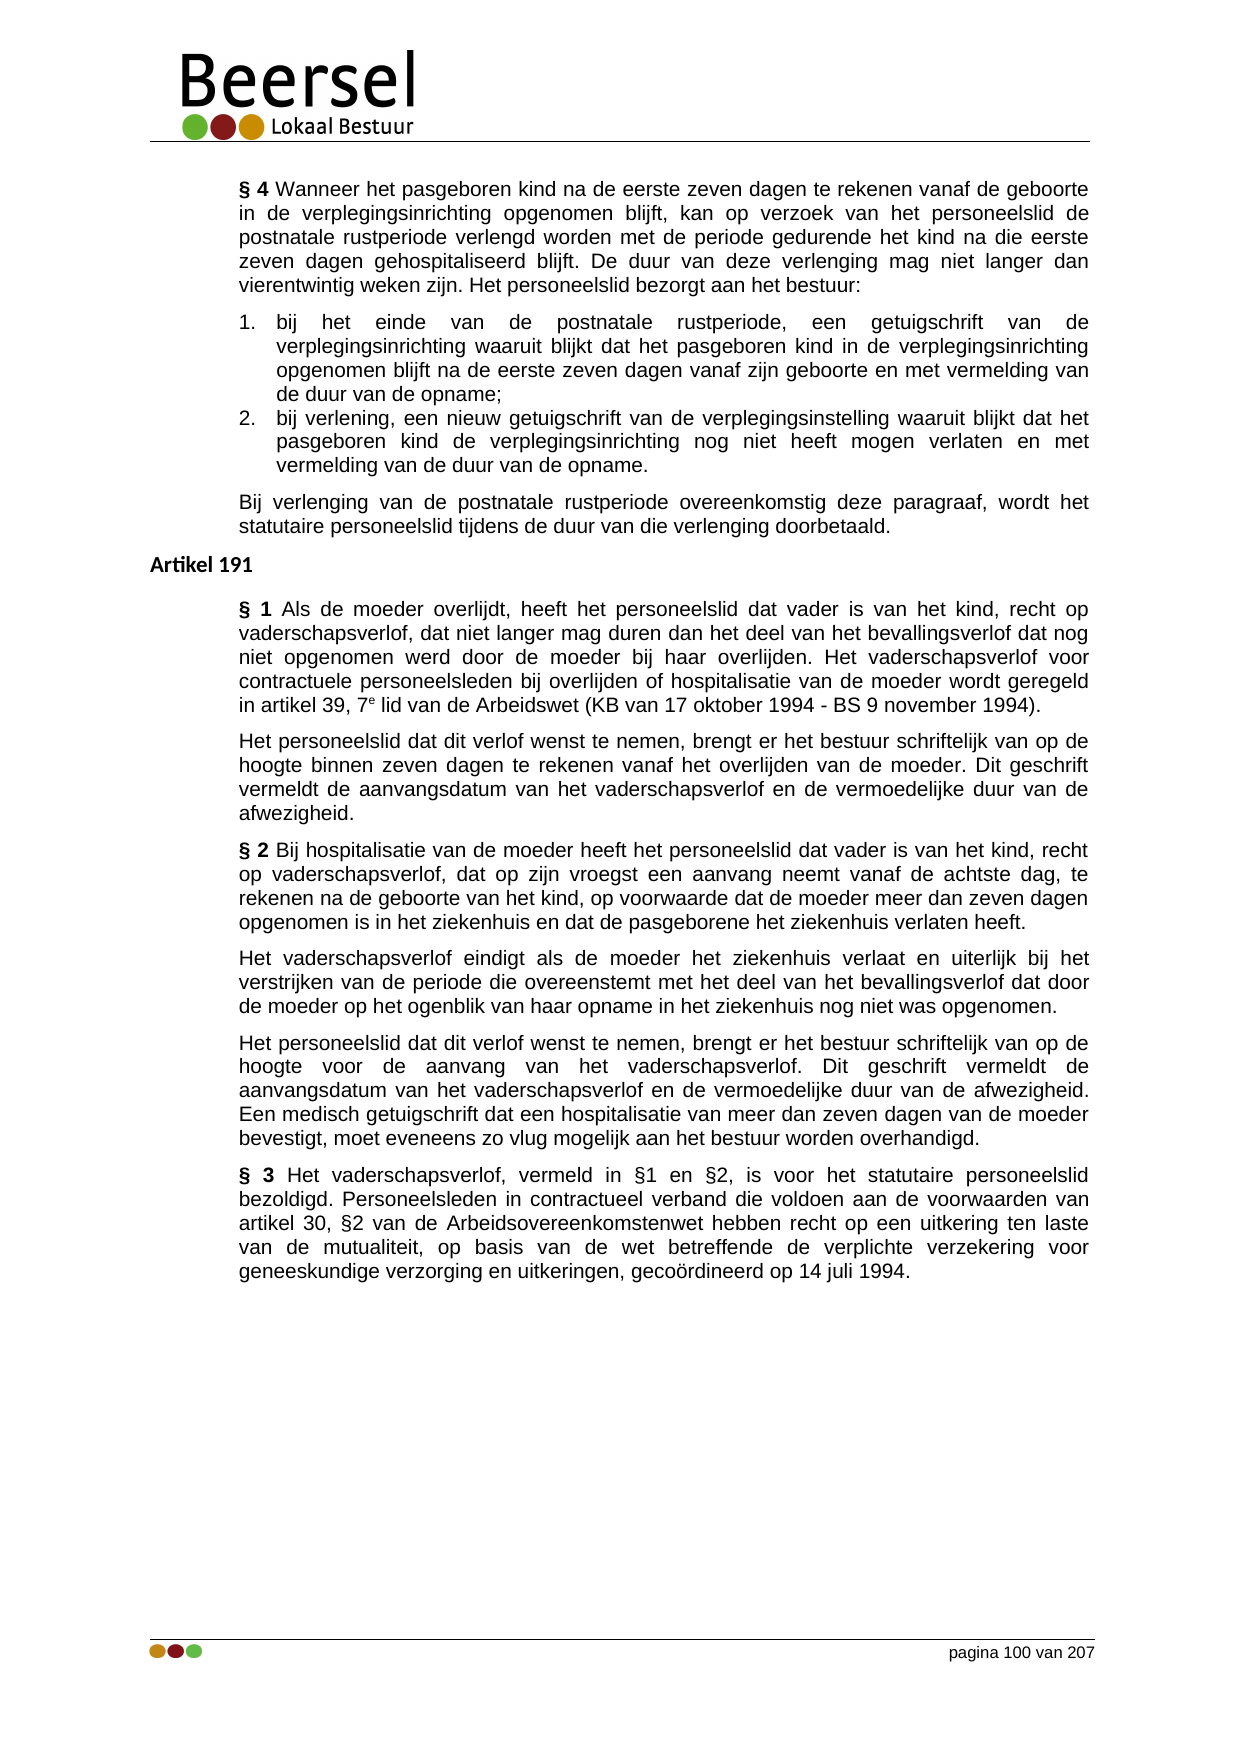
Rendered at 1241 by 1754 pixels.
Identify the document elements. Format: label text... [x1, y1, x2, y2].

list bij het einde van de postnatale rustperiode, een getuigschrift van de verplegingsinrichting waaruit blijkt dat het pasgeboren kind in de verplegingsinrichting opgenomen blijft na de eerste zeven dagen vanaf zijn geboorte en met vermelding van de duur van de opname; [239, 309, 1090, 405]
text Bij verlenging van de postnatale rustperiode overeenkomstig deze paragraaf, wordt het statutaire personeelslid tijdens de duur van die verlenging doorbetaald. [239, 490, 1090, 538]
text Het personeelslid dat dit verlof wenst te nemen, brengt er het bestuur schriftelijk van op de hoogte binnen zeven dagen te rekenen vanaf het overlijden van de moeder. Dit geschrift vermeldt de aanvangsdatum van het vaderschapsverlof en de vermoedelijke duur van de afwezigheid. [239, 729, 1090, 825]
text § 2 Bij hospitalisatie van de moeder heeft het personeelslid dat vader is van het kind, recht op vaderschapsverlof, dat op zijn vroegst een aanvang neemt vanaf de achtste dag, te rekenen na de geboorte van het kind, op voorwaarde dat de moeder meer dan zeven dagen opgenomen is in het ziekenhuis en dat de pasgeborene het ziekenhuis verlaten heeft. [239, 838, 1090, 933]
text § 3 Het vaderschapsverlof, vermeld in §1 en §2, is voor het statutaire personeelslid bezoldigd. Personeelsleden in contractueel verband die voldoen aan de voorwaarden van artikel 30, §2 van de Arbeidsovereenkomstenwet hebben recht op een uitkering ten laste van de mutualiteit, op basis van de wet betreffende de verplichte verzekering voor geneeskundige verzorging en uitkeringen, gecoördineerd op 14 juli 1994. [239, 1163, 1090, 1282]
text § 4 Wanneer het pasgeboren kind na de eerste zeven dagen te rekenen vanaf de geboorte in de verplegingsinrichting opgenomen blijft, kan op verzoek van het personeelslid de postnatale rustperiode verlengd worden met de periode gedurende het kind na die eerste zeven dagen gehospitaliseerd blijft. De duur van deze verlenging mag niet langer dan vierentwintig weken zijn. Het personeelslid bezorgt aan het bestuur: [239, 177, 1090, 297]
picture [150, 1645, 202, 1658]
text Het personeelslid dat dit verlof wenst te nemen, brengt er het bestuur schriftelijk van op de hoogte voor de aanvang van het vaderschapsverlof. Dit geschrift vermeldt de aanvangsdatum van het vaderschapsverlof en de vermoedelijke duur van de afwezigheid. Een medisch getuigschrift dat een hospitalisatie van meer dan zeven dagen van de moeder bevestigt, moet eveneens zo vlug mogelijk aan het bestuur worden overhandigd. [239, 1030, 1090, 1150]
text § 1 Als de moeder overlijdt, heeft het personeelslid dat vader is van het kind, recht op vaderschapsverlof, dat niet langer mag duren dan het deel van het bevallingsverlof dat nog niet opgenomen werd door de moeder bij haar overlijden. Het vaderschapsverlof voor contractuele personeelsleden bij overlijden of hospitalisatie van de moeder wordt geregeld in artikel 39, 7e lid van de Arbeidswet (KB van 17 oktober 1994 - BS 9 november 1994). [239, 597, 1090, 717]
text Artikel 191 [150, 550, 1090, 578]
text Het vaderschapsverlof eindigt als de moeder het ziekenhuis verlaat en uiterlijk bij het verstrijken van de periode die overeenstemt met het deel van het bevallingsverlof dat door de moeder op het ogenblik van haar opname in het ziekenhuis nog niet was opgenomen. [239, 946, 1090, 1018]
list bij verlening, een nieuw getuigschrift van de verplegingsinstelling waaruit blijkt dat het pasgeboren kind de verplegingsinrichting nog niet heeft mogen verlaten en met vermelding van de duur van de opname. [239, 405, 1090, 477]
picture [182, 50, 414, 140]
